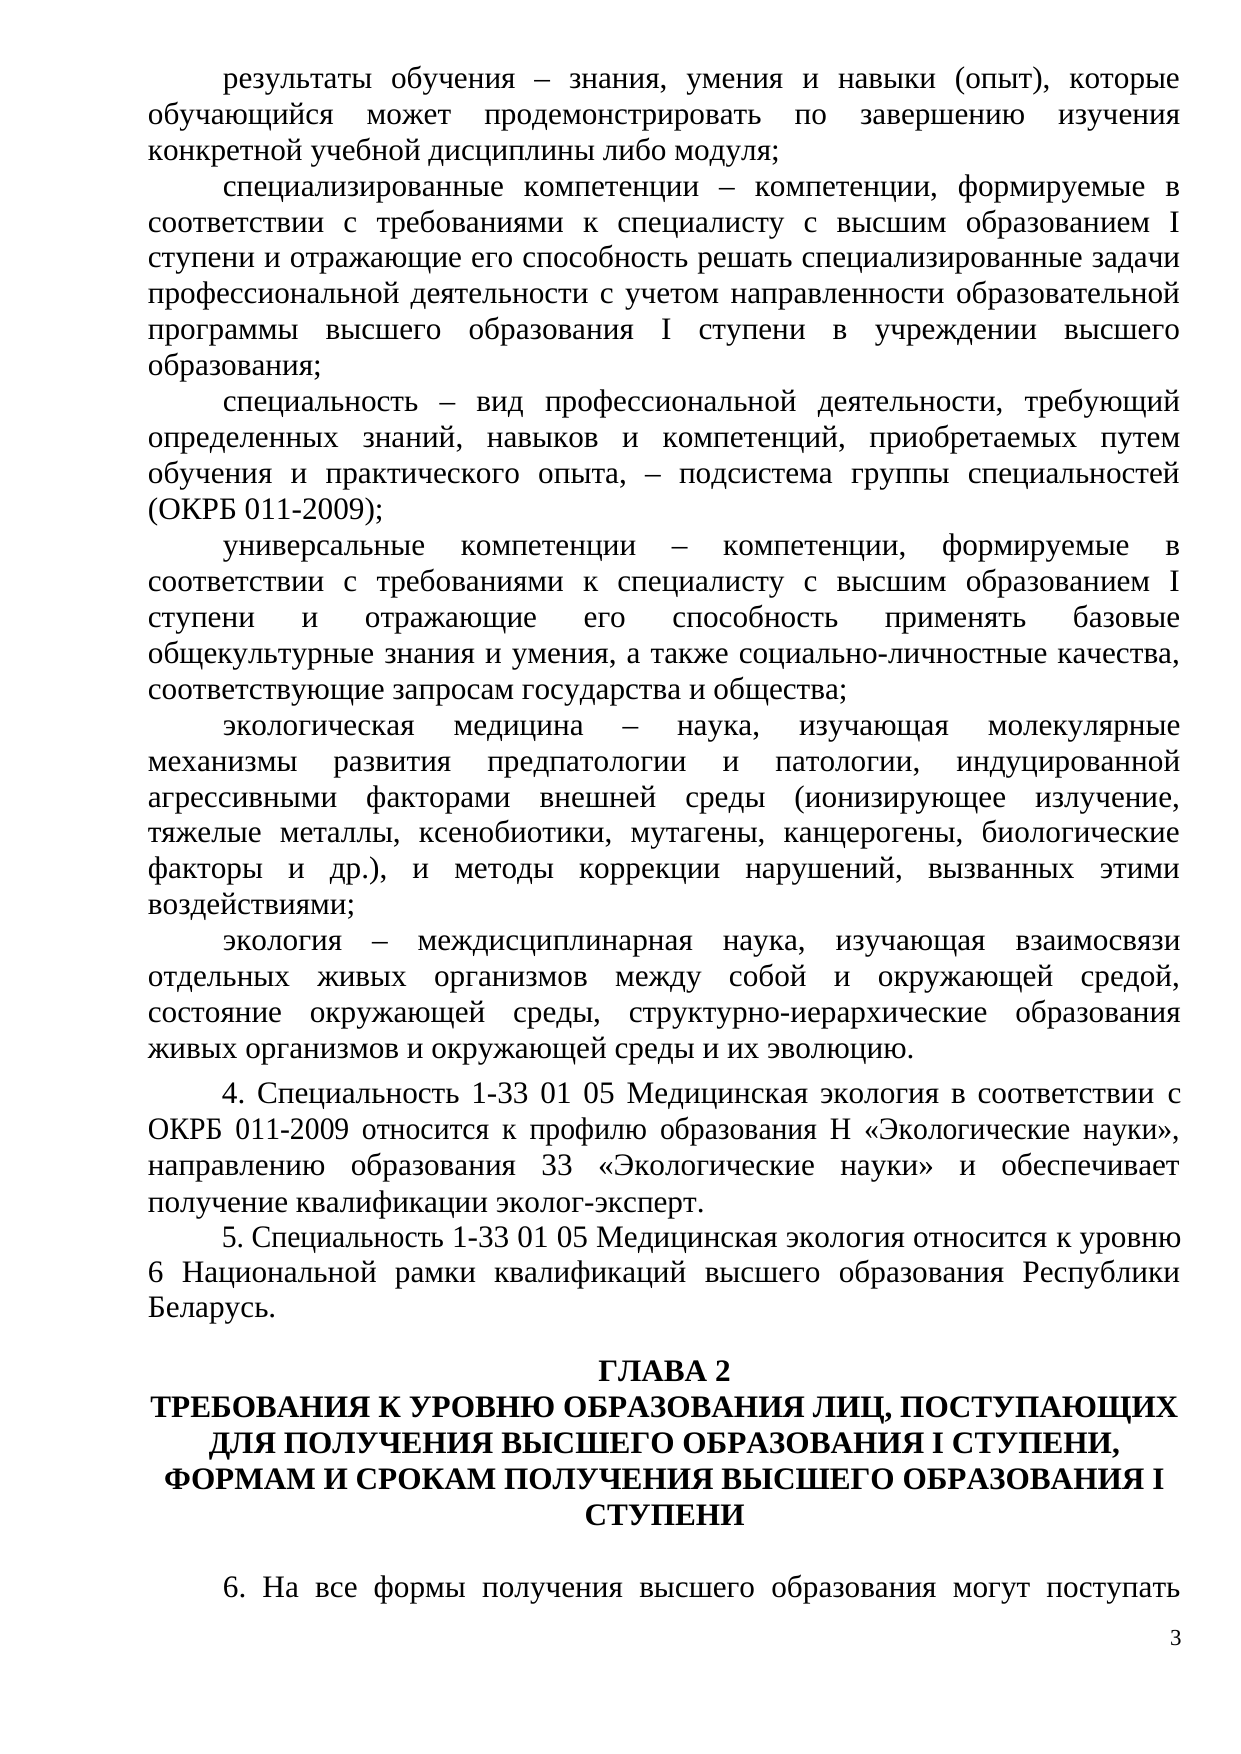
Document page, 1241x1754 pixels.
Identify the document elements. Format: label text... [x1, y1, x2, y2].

text специальность – вид профессиональной деятельности, требующий определенных знаний, навыков и компетенций, приобретаемых путем обучения и практического опыта, – подсистема группы специальностей (ОКРБ 011-2009); [148, 382, 1181, 526]
text 4. Специальность 1-33 01 05 Медицинская экология в соответствии с ОКРБ 011-2009 относится к профилю образования Н «Экологические науки», направлению образования 33 «Экологические науки» и обеспечивает получение квалификации эколог-эксперт. [148, 1075, 1181, 1219]
text результаты обучения – знания, умения и навыки (опыт), которые обучающийся может продемонстрировать по завершению изучения конкретной учебной дисциплины либо модуля; [148, 59, 1181, 167]
text ТРЕБОВАНИЯ К УРОВНЮ ОБРАЗОВАНИЯ ЛИЦ, ПОСТУПАЮЩИХ ДЛЯ ПОЛУЧЕНИЯ ВЫСШЕГО ОБРАЗОВАНИЯ I СТУПЕНИ, ФОРМАМ И СРОКАМ ПОЛУЧЕНИЯ ВЫСШЕГО ОБРАЗОВАНИЯ I СТУПЕНИ [148, 1389, 1181, 1532]
text универсальные компетенции – компетенции, формируемые в соответствии с требованиями к специалисту с высшим образованием I ступени и отражающие его способность применять базовые общекультурные знания и умения, а также социально-личностные качества, соответствующие запросам государства и общества; [148, 526, 1181, 706]
text экология – междисциплинарная наука, изучающая взаимосвязи отдельных живых организмов между собой и окружающей средой, состояние окружающей среды, структурно-иерархические образования живых организмов и окружающей среды и их эволюцию. [148, 922, 1181, 1065]
text экологическая медицина – наука, изучающая молекулярные механизмы развития предпатологии и патологии, индуцированной агрессивными факторами внешней среды (ионизирующее излучение, тяжелые металлы, ксенобиотики, мутагены, канцерогены, биологические факторы и др.), и методы коррекции нарушений, вызванных этими воздействиями; [148, 706, 1181, 922]
text ГЛАВА 2 [148, 1353, 1181, 1389]
text 5. Специальность 1-33 01 05 Медицинская экология относится к уровню 6 Национальной рамки квалификаций высшего образования Республики Беларусь. [148, 1219, 1181, 1324]
text специализированные компетенции – компетенции, формируемые в соответствии с требованиями к специалисту с высшим образованием I ступени и отражающие его способность решать специализированные задачи профессиональной деятельности с учетом направленности образовательной программы высшего образования I ступени в учреждении высшего образования; [148, 167, 1181, 382]
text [148, 1568, 1181, 1604]
